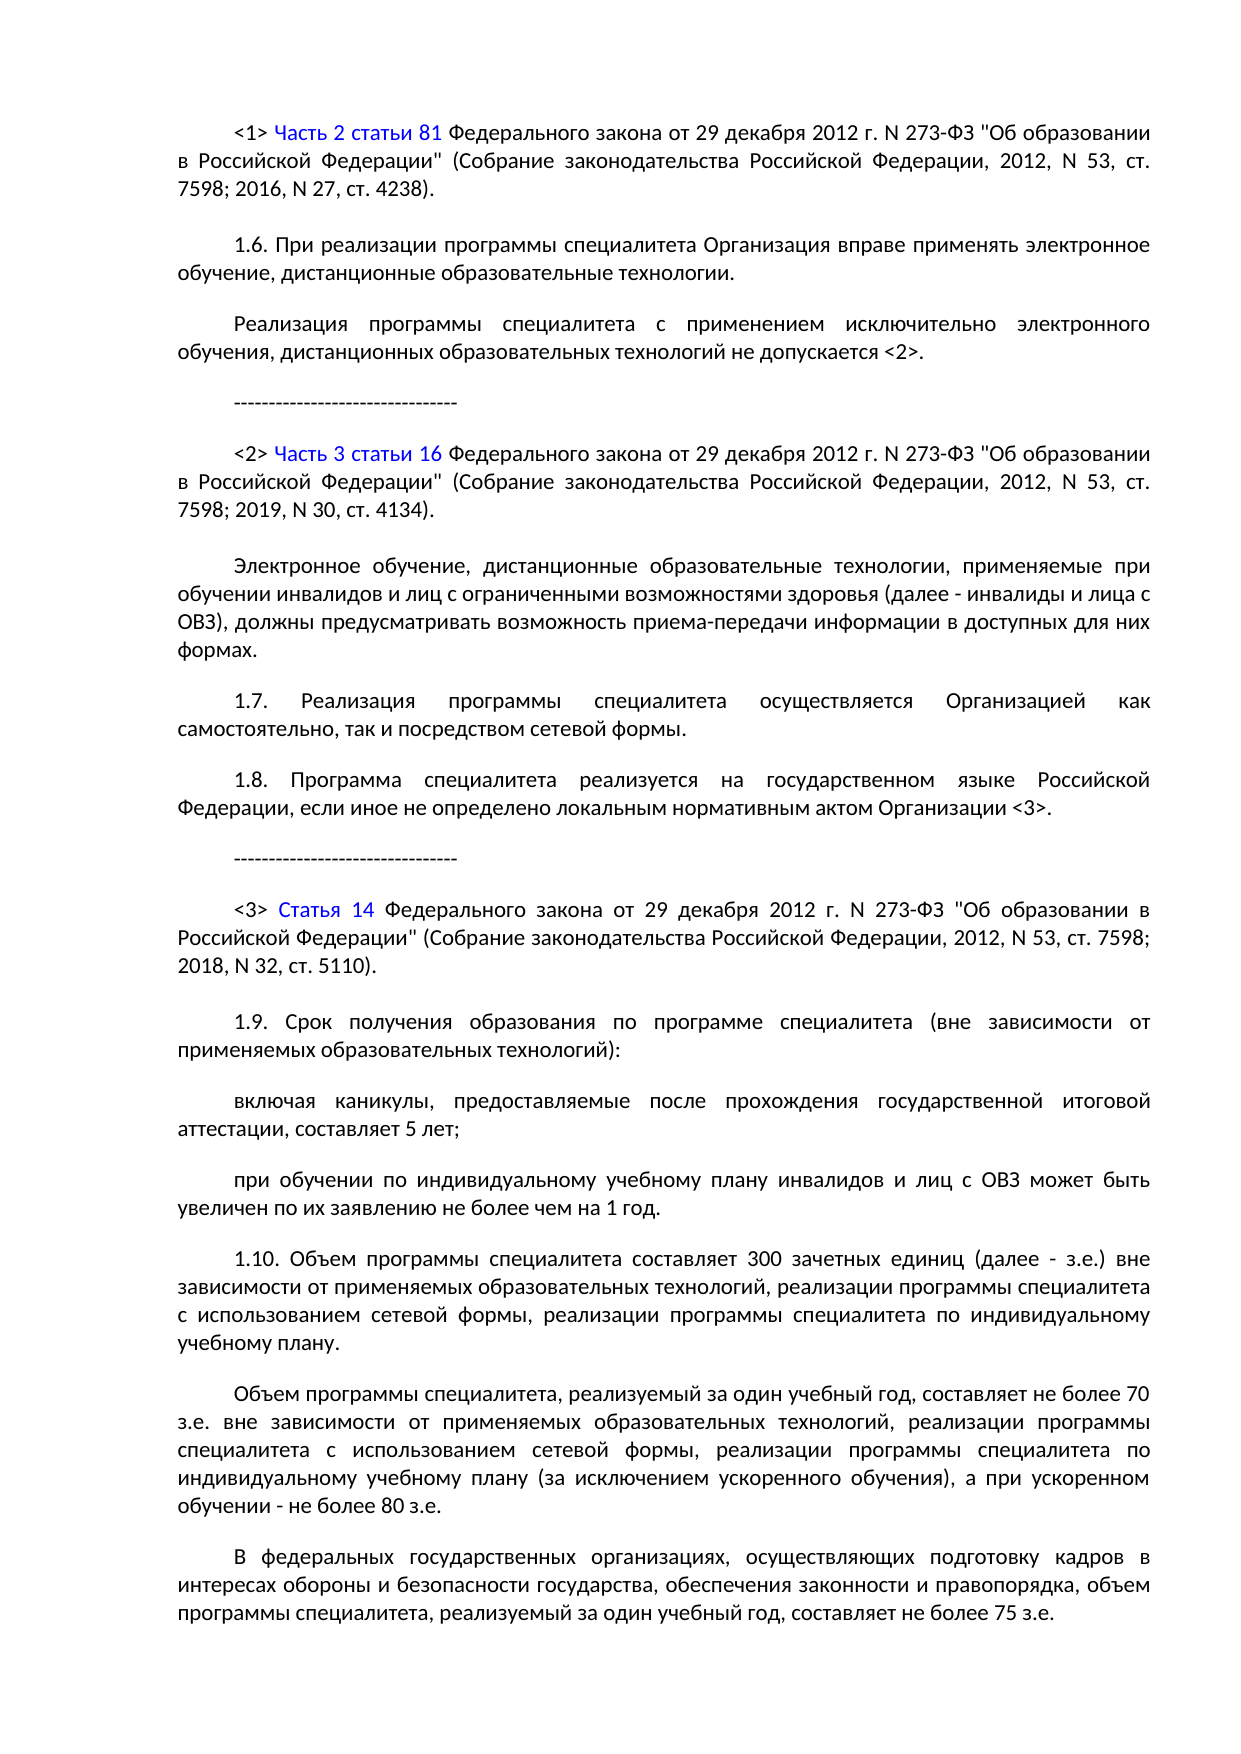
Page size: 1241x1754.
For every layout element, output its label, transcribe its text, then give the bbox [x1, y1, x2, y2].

text 1.7. Реализация программы специалитета осуществляется Организацией как самостоятельно, так и посредством сетевой формы. [177, 686, 1152, 742]
text -------------------------------- [177, 388, 1152, 416]
text 1.10. Объем программы специалитета составляет 300 зачетных единиц (далее - з.е.) вне зависимости от применяемых образовательных технологий, реализации программы специалитета с использованием сетевой формы, реализации программы специалитета по индивидуальному учебному плану. [177, 1244, 1152, 1356]
text В федеральных государственных организациях, осуществляющих подготовку кадров в интересах обороны и безопасности государства, обеспечения законности и правопорядка, объем программы специалитета, реализуемый за один учебный год, составляет не более 75 з.е. [177, 1542, 1152, 1626]
text Реализация программы специалитета с применением исключительно электронного обучения, дистанционных образовательных технологий не допускается <2>. [177, 309, 1152, 365]
text Электронное обучение, дистанционные образовательные технологии, применяемые при обучении инвалидов и лиц с ограниченными возможностями здоровья (далее - инвалиды и лица с ОВЗ), должны предусматривать возможность приема-передачи информации в доступных для них формах. [177, 551, 1152, 663]
text -------------------------------- [177, 844, 1152, 872]
text 1.6. При реализации программы специалитета Организация вправе применять электронное обучение, дистанционные образовательные технологии. [177, 230, 1152, 286]
text <3> Статья 14 Федерального закона от 29 декабря 2012 г. N 273-ФЗ "Об образовании в Российской Федерации" (Собрание законодательства Российской Федерации, 2012, N 53, ст. 7598; 2018, N 32, ст. 5110). [177, 895, 1152, 979]
text <1> Часть 2 статьи 81 Федерального закона от 29 декабря 2012 г. N 273-ФЗ "Об образовании в Российской Федерации" (Собрание законодательства Российской Федерации, 2012, N 53, ст. 7598; 2016, N 27, ст. 4238). [177, 118, 1152, 202]
text включая каникулы, предоставляемые после прохождения государственной итоговой аттестации, составляет 5 лет; [177, 1086, 1152, 1142]
text <2> Часть 3 статьи 16 Федерального закона от 29 декабря 2012 г. N 273-ФЗ "Об образовании в Российской Федерации" (Собрание законодательства Российской Федерации, 2012, N 53, ст. 7598; 2019, N 30, ст. 4134). [177, 439, 1152, 523]
text Объем программы специалитета, реализуемый за один учебный год, составляет не более 70 з.е. вне зависимости от применяемых образовательных технологий, реализации программы специалитета с использованием сетевой формы, реализации программы специалитета по индивидуальному учебному плану (за исключением ускоренного обучения), а при ускоренном обучении - не более 80 з.е. [177, 1379, 1152, 1519]
text при обучении по индивидуальному учебному плану инвалидов и лиц с ОВЗ может быть увеличен по их заявлению не более чем на 1 год. [177, 1165, 1152, 1221]
text 1.8. Программа специалитета реализуется на государственном языке Российской Федерации, если иное не определено локальным нормативным актом Организации <3>. [177, 765, 1152, 821]
text 1.9. Срок получения образования по программе специалитета (вне зависимости от применяемых образовательных технологий): [177, 1007, 1152, 1063]
